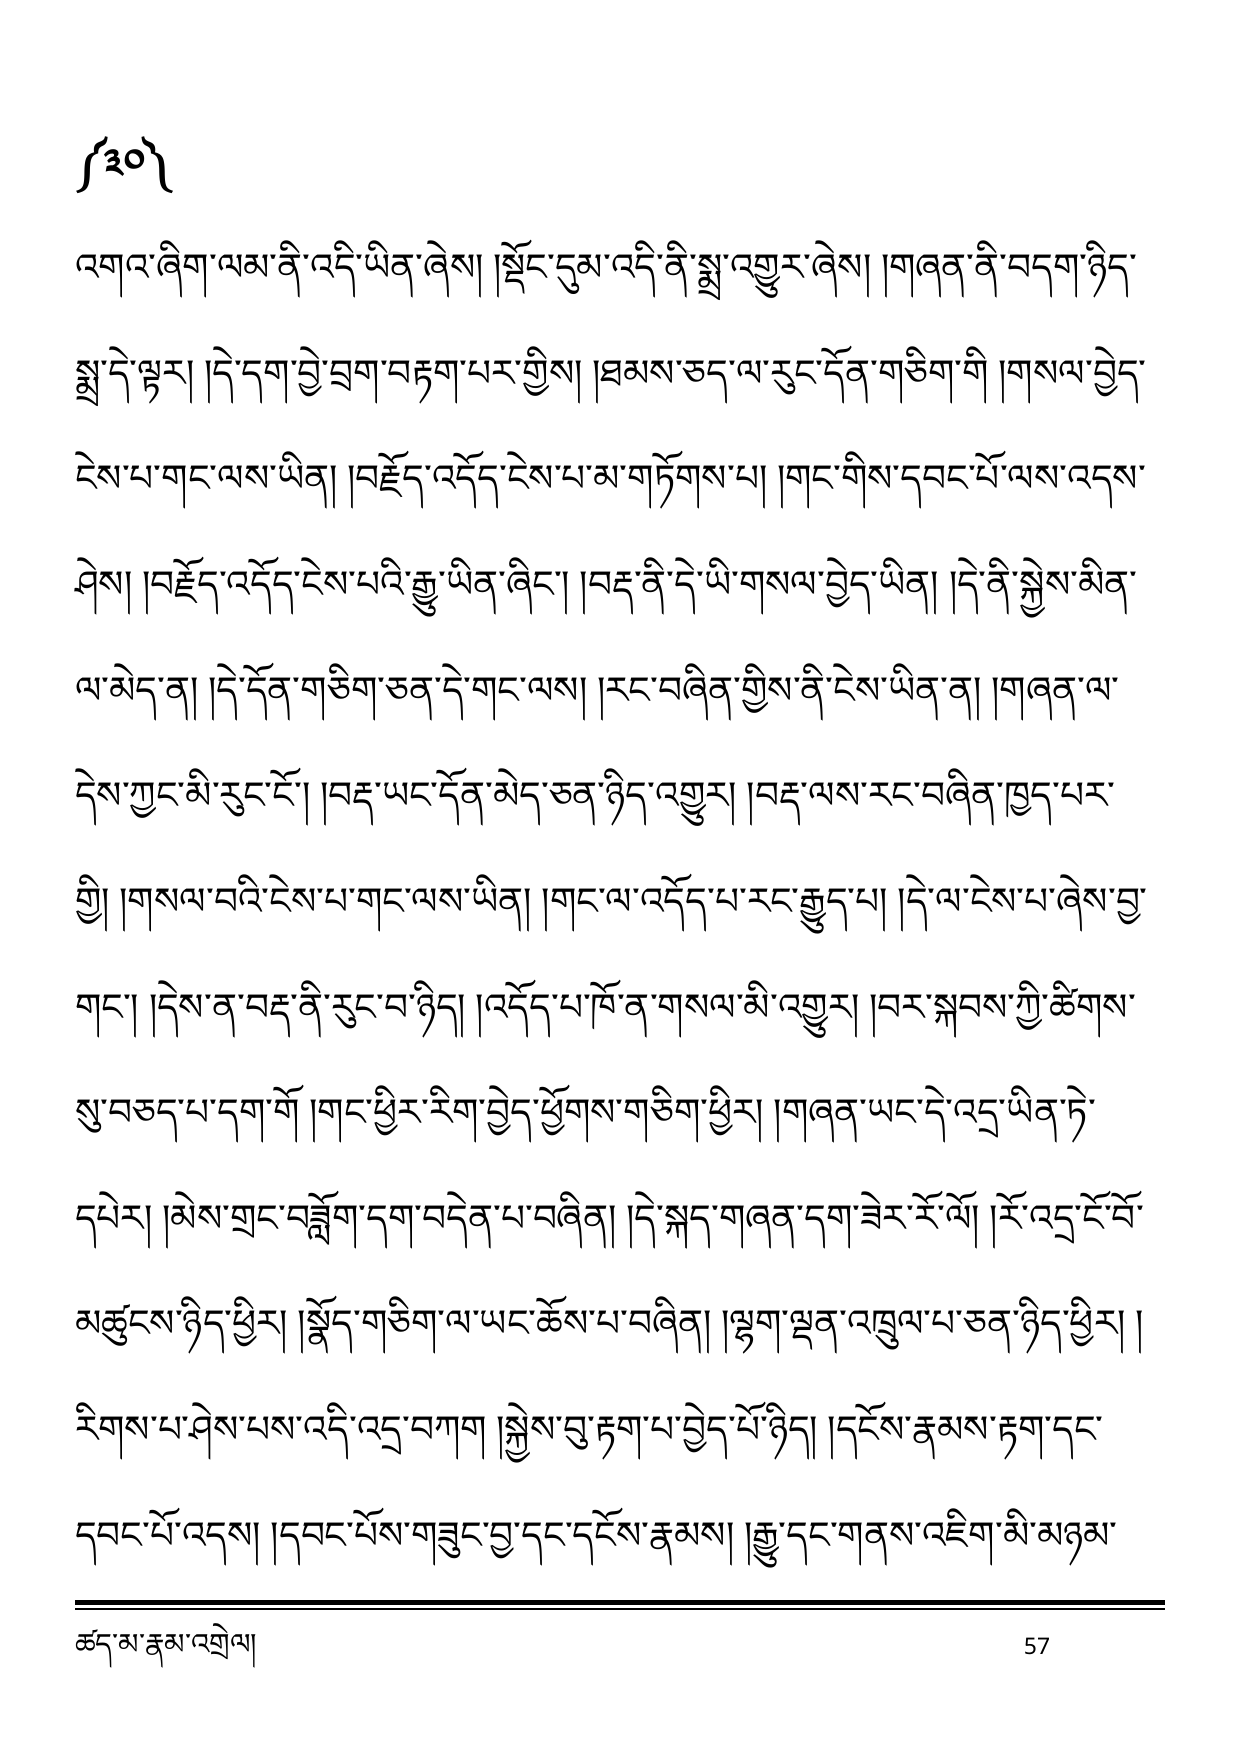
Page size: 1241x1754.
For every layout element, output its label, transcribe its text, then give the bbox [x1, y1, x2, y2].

text ༼༣༠༽ [75, 120, 1165, 226]
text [75, 226, 1165, 1599]
